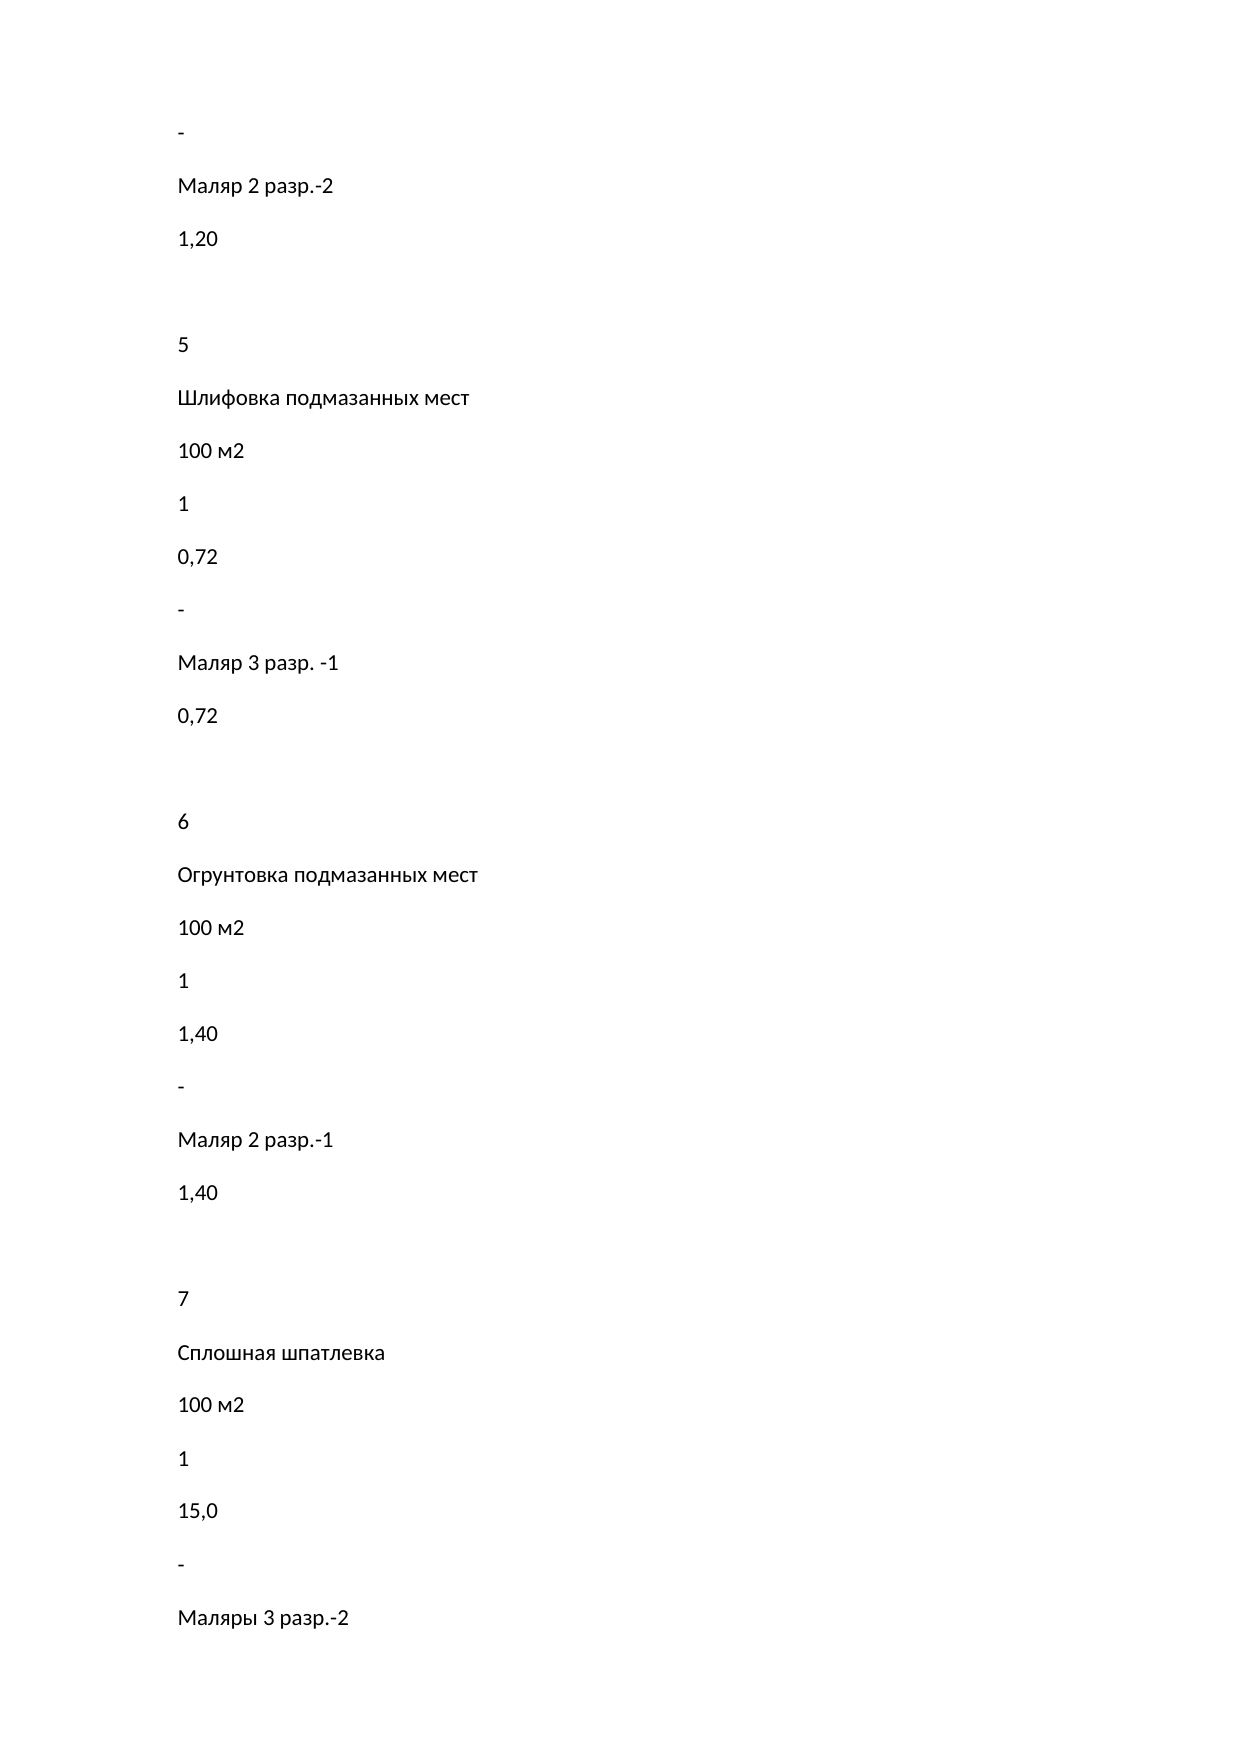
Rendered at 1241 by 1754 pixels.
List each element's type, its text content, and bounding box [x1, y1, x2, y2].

text Маляры 3 разр.-2 [177, 1603, 1152, 1631]
text - [177, 1072, 1152, 1101]
text 1 [177, 489, 1152, 517]
text 15,0 [177, 1497, 1152, 1525]
text 0,72 [177, 542, 1152, 570]
text 100 м2 [177, 1391, 1152, 1419]
text - [177, 118, 1152, 146]
text Огрунтовка подмазанных мест [177, 860, 1152, 888]
text 1,40 [177, 1178, 1152, 1207]
text Сплошная шпатлевка [177, 1338, 1152, 1366]
text 100 м2 [177, 436, 1152, 464]
text - [177, 1550, 1152, 1578]
text 100 м2 [177, 913, 1152, 941]
text - [177, 595, 1152, 623]
text 0,72 [177, 701, 1152, 729]
text 1 [177, 1444, 1152, 1472]
text Маляр 3 разр. -1 [177, 648, 1152, 676]
text 5 [177, 330, 1152, 358]
text 6 [177, 807, 1152, 835]
text Маляр 2 разр.-2 [177, 171, 1152, 199]
text 1,20 [177, 224, 1152, 252]
text 1,40 [177, 1019, 1152, 1047]
text Шлифовка подмазанных мест [177, 383, 1152, 411]
text 1 [177, 966, 1152, 994]
text 7 [177, 1284, 1152, 1313]
text Маляр 2 разр.-1 [177, 1126, 1152, 1153]
